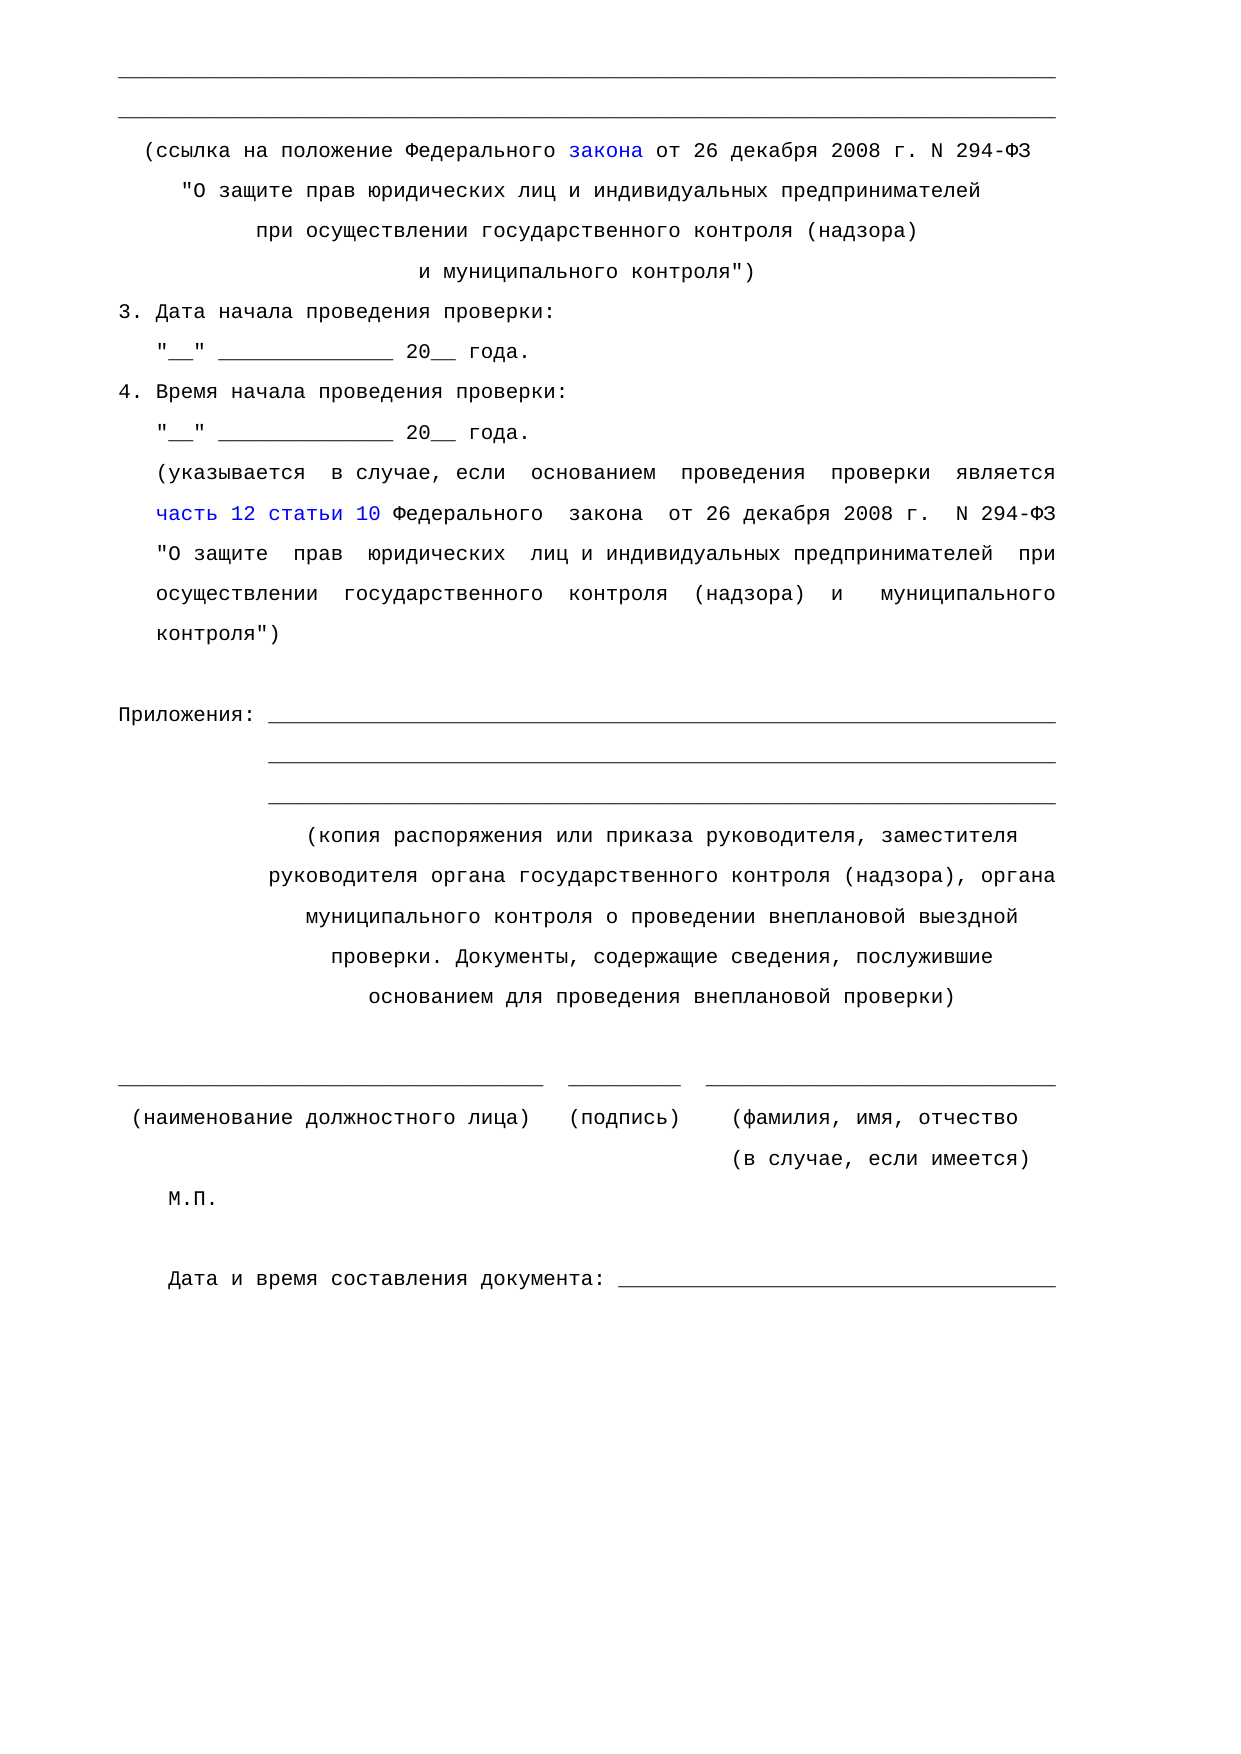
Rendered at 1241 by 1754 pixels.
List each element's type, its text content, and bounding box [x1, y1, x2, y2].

text "__" ______________ 20__ года. [118, 422, 1181, 446]
text 4. Время начала проведения проверки: [118, 382, 1181, 405]
text основанием для проведения внеплановой проверки) [118, 986, 1181, 1010]
text (наименование должностного лица) (подпись) (фамилия, имя, отчество [118, 1107, 1181, 1131]
text (копия распоряжения или приказа руководителя, заместителя [118, 825, 1181, 849]
text Приложения: _______________________________________________________________ [118, 704, 1181, 728]
text при осуществлении государственного контроля (надзора) [118, 220, 1181, 244]
text муниципального контроля о проведении внеплановой выездной [118, 906, 1181, 929]
text "О защите прав юридических лиц и индивидуальных предпринимателей при [118, 543, 1181, 566]
text осуществлении государственного контроля (надзора) и муниципального [118, 583, 1181, 607]
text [118, 99, 1181, 123]
text (ссылка на положение Федерального закона от 26 декабря 2008 г. N 294-ФЗ [118, 140, 1181, 163]
text _______________________________________________________________ [118, 785, 1181, 808]
text __________________________________ _________ ____________________________ [118, 1067, 1181, 1091]
text часть 12 статьи 10 Федерального закона от 26 декабря 2008 г. N 294-ФЗ [118, 502, 1181, 526]
text _______________________________________________________________ [118, 744, 1181, 768]
text М.П. [118, 1188, 1181, 1211]
text проверки. Документы, содержащие сведения, послужившие [118, 946, 1181, 969]
text руководителя органа государственного контроля (надзора), органа [118, 865, 1181, 889]
text (в случае, если имеется) [118, 1147, 1181, 1171]
text контроля") [118, 623, 1181, 647]
text "О защите прав юридических лиц и индивидуальных предпринимателей [118, 180, 1181, 204]
text "__" ______________ 20__ года. [118, 341, 1181, 365]
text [118, 59, 1181, 83]
text Дата и время составления документа: ___________________________________ [118, 1268, 1181, 1292]
text (указывается в случае, если основанием проведения проверки является [118, 462, 1181, 486]
text 3. Дата начала проведения проверки: [118, 301, 1181, 324]
text и муниципального контроля") [118, 261, 1181, 284]
